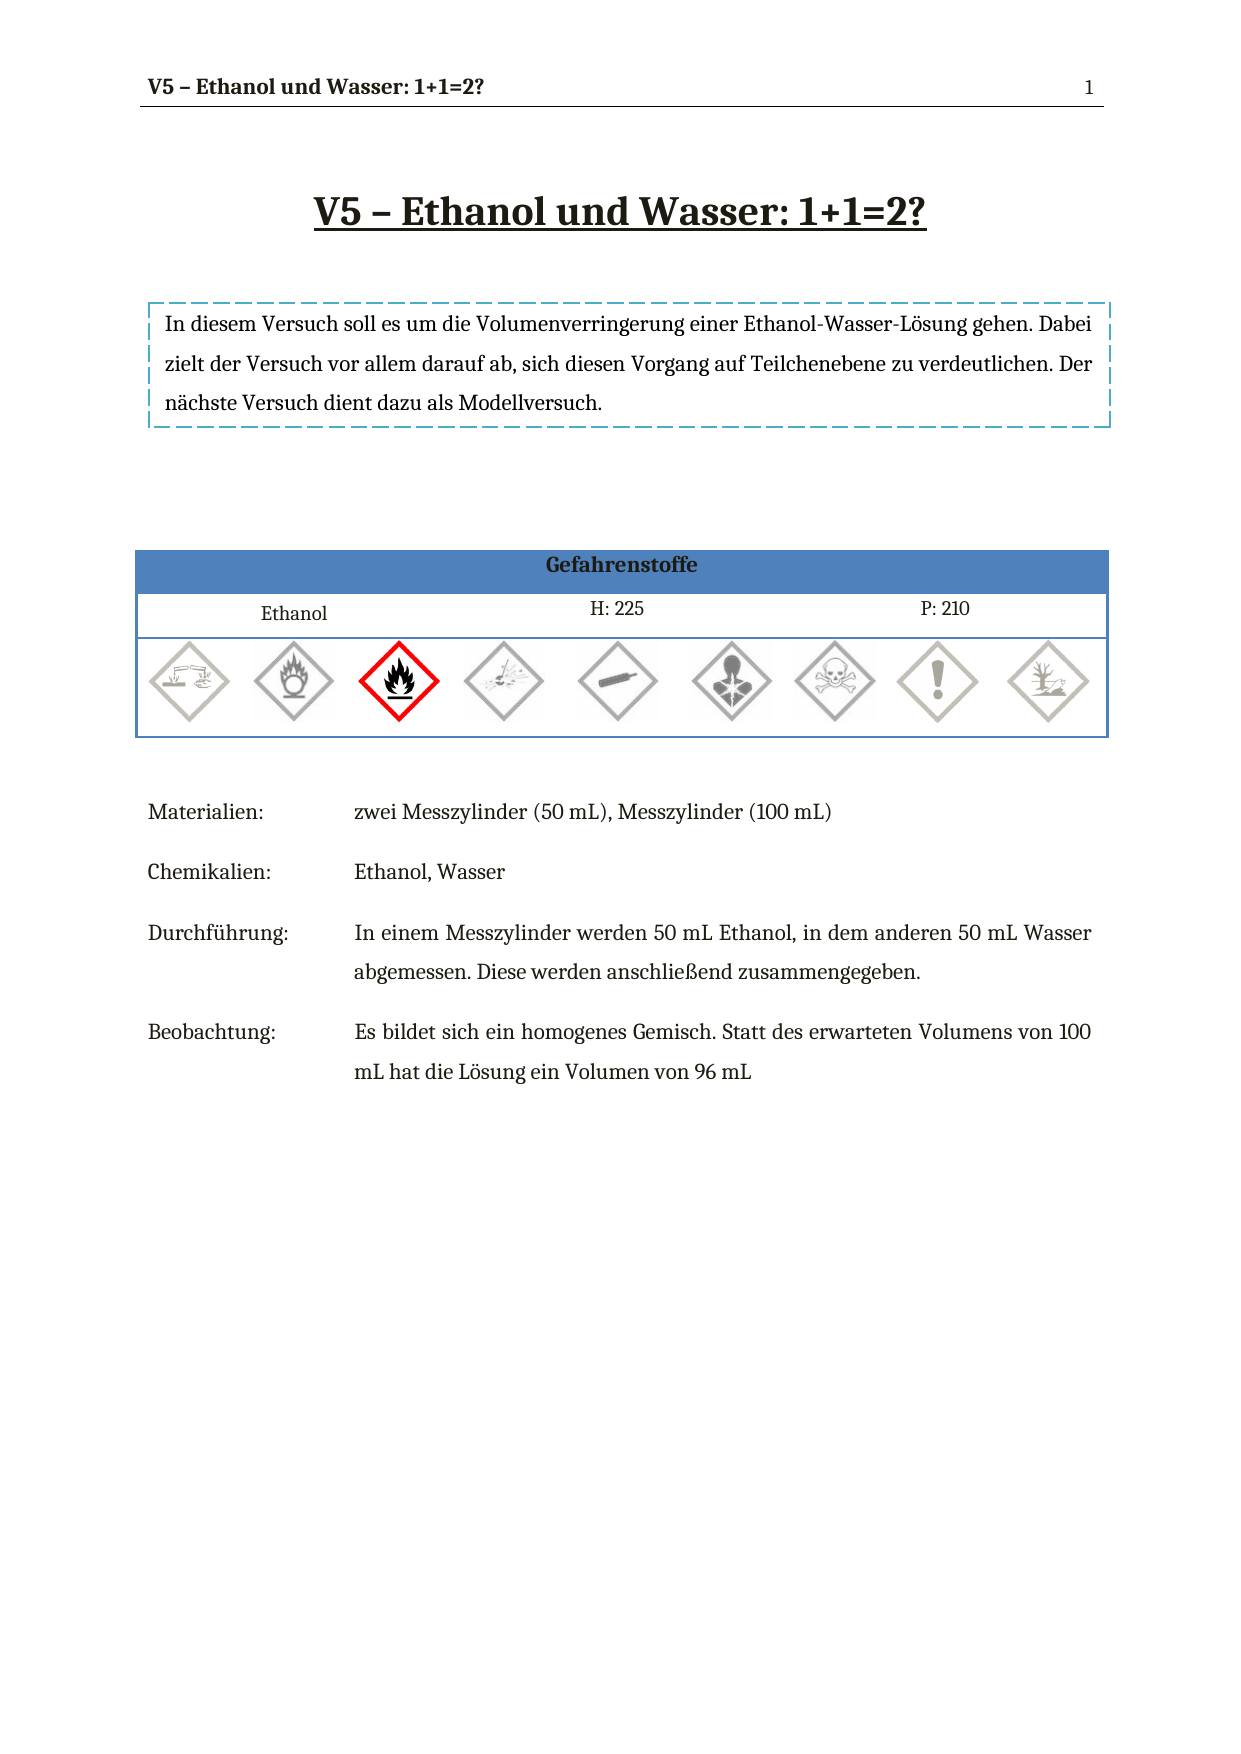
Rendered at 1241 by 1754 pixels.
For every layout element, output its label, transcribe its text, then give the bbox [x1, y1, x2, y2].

picture [252, 639, 336, 723]
picture [357, 639, 441, 723]
picture [576, 639, 660, 723]
table_cell [557, 639, 679, 736]
picture [793, 639, 877, 723]
text Beobachtung: Es bildet sich ein homogenes Gemisch. Statt des erwarteten Volumens von 100 mL hat die Lösung ein Volumen von 96 mL [148, 1019, 1093, 1085]
subtitle V5 – Ethanol und Wasser: 1+1=2? [148, 188, 1093, 236]
picture [462, 639, 546, 723]
table_cell Ethanol [138, 594, 452, 637]
text Durchführung: In einem Messzylinder werden 50 mL Ethanol, in dem anderen 50 mL Wasser abgemessen. Diese werden anschließend zusammengegeben. [148, 919, 1093, 985]
table_cell [783, 639, 884, 736]
table_cell [241, 639, 347, 736]
picture [690, 639, 773, 723]
table_cell [989, 639, 1106, 736]
table_cell P: 210 [783, 594, 1106, 637]
table_cell [138, 639, 241, 736]
table_cell [347, 639, 452, 736]
table_cell [884, 639, 989, 736]
table_cell H: 225 [452, 594, 782, 637]
table_cell [679, 639, 782, 736]
text Chemikalien: Ethanol, Wasser [148, 859, 1093, 885]
text Materialien: zwei Messzylinder (50 mL), Messzylinder (100 mL) [148, 799, 1093, 825]
table_header Gefahrenstoffe [138, 552, 1106, 592]
table_cell [452, 639, 557, 736]
